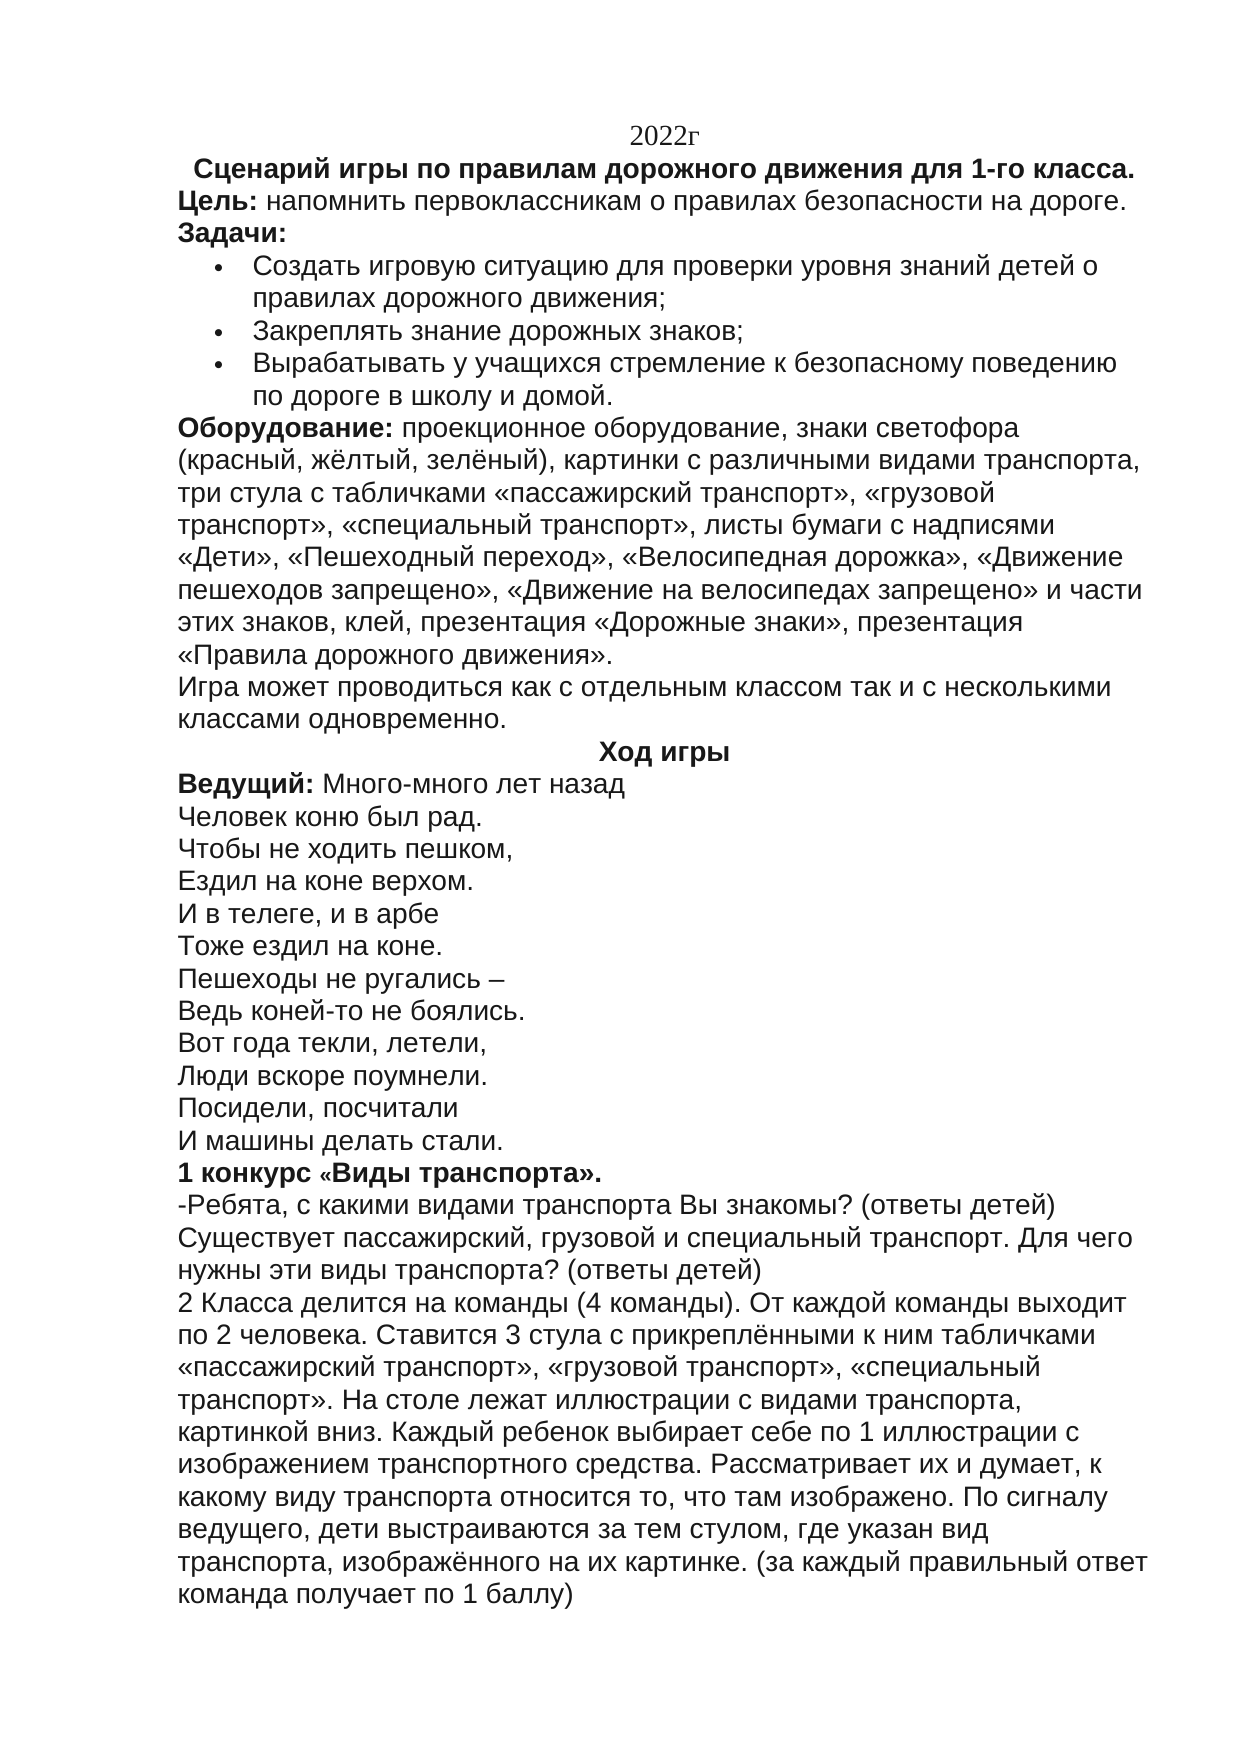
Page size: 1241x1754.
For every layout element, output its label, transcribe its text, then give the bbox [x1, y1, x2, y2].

text Сценарий игры по правилам дорожного движения для 1-го класса. [177, 152, 1152, 184]
text И в телеге, и в арбе [177, 897, 1152, 929]
text -Ребята, с какими видами транспорта Вы знакомы? (ответы детей) Существует пассажирский, грузовой и специальный транспорт. Для чего нужны эти виды транспорта? (ответы детей) [177, 1188, 1152, 1286]
text 2022г [177, 118, 1152, 152]
text Человек коню был рад. [177, 799, 1152, 832]
list Закреплять знание дорожных знаков; [215, 314, 1152, 346]
text Ведущий: Много-много лет назад [177, 767, 1152, 799]
text Тоже ездил на коне. [177, 929, 1152, 962]
text Ход игры [177, 735, 1152, 767]
text Игра может проводиться как с отдельным классом так и с несколькими классами одновременно. [177, 670, 1152, 735]
text Вот года текли, летели, [177, 1026, 1152, 1059]
text Ведь коней-то не боялись. [177, 994, 1152, 1026]
text Пешеходы не ругались – [177, 962, 1152, 994]
text Задачи: [177, 216, 1152, 249]
text Чтобы не ходить пешком, [177, 832, 1152, 864]
text Оборудование: проекционное оборудование, знаки светофора (красный, жёлтый, зелёный), картинки с различными видами транспорта, три стула с табличками «пассажирский транспорт», «грузовой транспорт», «специальный транспорт», листы бумаги с надписями «Дети», «Пешеходный переход», «Велосипедная дорожка», «Движение пешеходов запрещено», «Движение на велосипедах запрещено» и части этих знаков, клей, презентация «Дорожные знаки», презентация «Правила дорожного движения». [177, 411, 1152, 670]
text Цель: напомнить первоклассникам о правилах безопасности на дороге. [177, 184, 1152, 216]
list Вырабатывать у учащихся стремление к безопасному поведению по дороге в школу и домой. [215, 346, 1152, 411]
text Посидели, посчитали [177, 1091, 1152, 1123]
text Люди вскоре поумнели. [177, 1059, 1152, 1091]
text И машины делать стали. [177, 1123, 1152, 1156]
list Создать игровую ситуацию для проверки уровня знаний детей о правилах дорожного движения; [215, 249, 1152, 314]
text 1 конкурс «Виды транспорта». [177, 1156, 1152, 1188]
text Ездил на коне верхом. [177, 864, 1152, 897]
text 2 Класса делится на команды (4 команды). От каждой команды выходит по 2 человека. Ставится 3 стула с прикреплёнными к ним табличками «пассажирский транспорт», «грузовой транспорт», «специальный транспорт». На столе лежат иллюстрации с видами транспорта, картинкой вниз. Каждый ребенок выбирает себе по 1 иллюстрации с изображением транспортного средства. Рассматривает их и думает, к какому виду транспорта относится то, что там изображено. По сигналу ведущего, дети выстраиваются за тем стулом, где указан вид транспорта, изображённого на их картинке. (за каждый правильный ответ команда получает по 1 баллу) [177, 1286, 1152, 1609]
